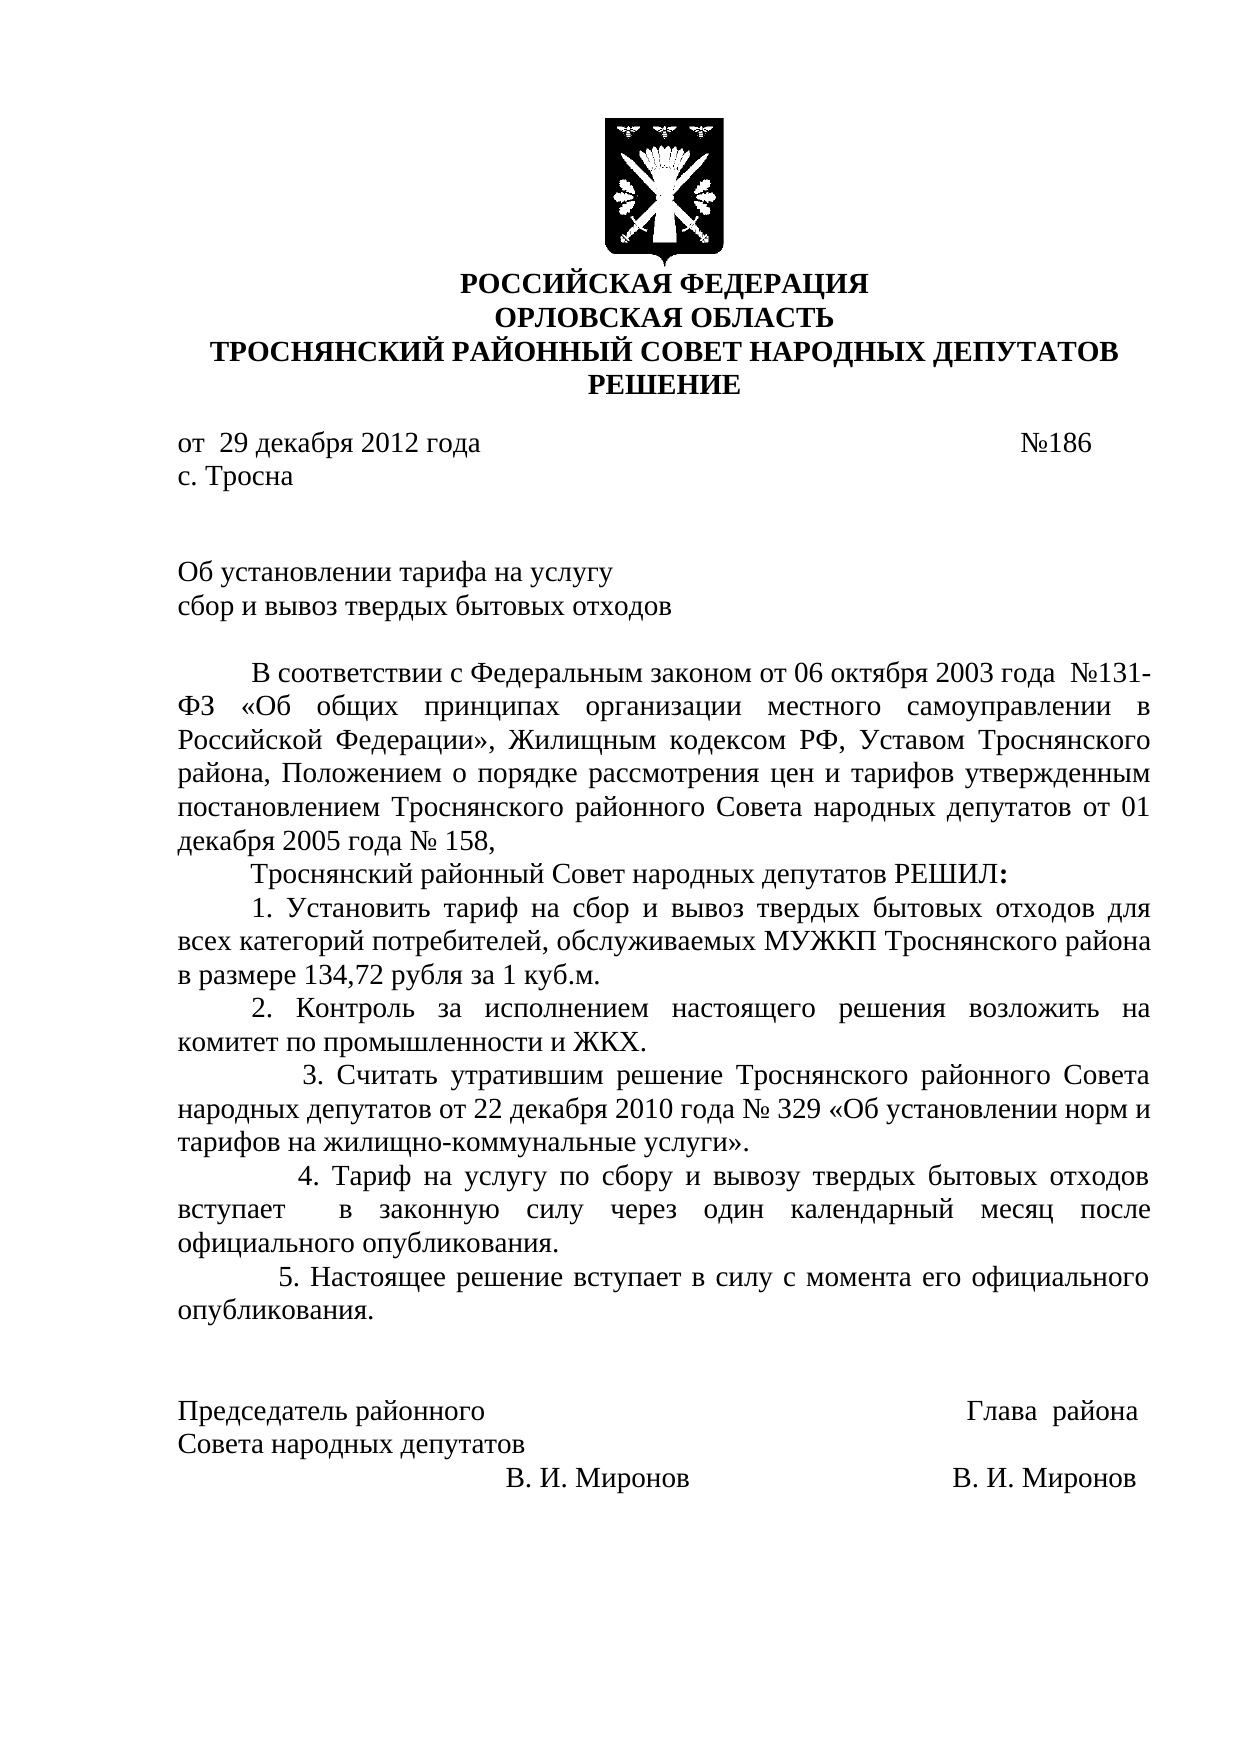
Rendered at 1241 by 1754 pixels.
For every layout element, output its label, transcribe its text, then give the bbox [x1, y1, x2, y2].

text с. Тросна [177, 458, 1152, 492]
text 4. Тариф на услугу по сбору и вывозу твердых бытовых отходов вступает в законную силу через один календарный месяц после официального опубликования. [177, 1158, 1152, 1259]
text сбор и вывоз твердых бытовых отходов [177, 588, 1152, 621]
text 1. Установить тариф на сбор и вывоз твердых бытовых отходов для всех категорий потребителей, обслуживаемых МУЖКП Троснянского района в размере 134,72 рубля за 1 куб.м. [177, 890, 1152, 990]
text Председатель районного Глава района [177, 1393, 1152, 1426]
text 5. Настоящее решение вступает в силу с момента его официального опубликования. [177, 1259, 1152, 1326]
text В соответствии с Федеральным законом от 06 октября 2003 года №131-ФЗ «Об общих принципах организации местного самоуправлении в Российской Федерации», Жилищным кодексом РФ, Уставом Троснянского района, Положением о порядке рассмотрения цен и тарифов утвержденным постановлением Троснянского районного Совета народных депутатов от 01 декабря 2005 года № 158, [177, 655, 1152, 856]
text 2. Контроль за исполнением настоящего решения возложить на комитет по промышленности и ЖКХ. [177, 990, 1152, 1057]
text В. И. Миронов В. И. Миронов [177, 1460, 1152, 1493]
text 3. Считать утратившим решение Троснянского районного Совета народных депутатов от 22 декабря 2010 года № 329 «Об установлении норм и тарифов на жилищно-коммунальные услуги». [177, 1057, 1152, 1158]
text ОРЛОВСКАЯ ОБЛАСТЬ [177, 300, 1152, 334]
text РЕШЕНИЕ [177, 367, 1152, 401]
text ТРОСНЯНСКИЙ РАЙОННЫЙ СОВЕТ НАРОДНЫХ ДЕПУТАТОВ [177, 334, 1152, 367]
text Об установлении тарифа на услугу [177, 554, 1152, 588]
text Совета народных депутатов [177, 1426, 1152, 1460]
text Троснянский районный Совет народных депутатов РЕШИЛ: [177, 856, 1152, 890]
text РОССИЙСКАЯ ФЕДЕРАЦИЯ [177, 267, 1152, 300]
text от 29 декабря №186 [177, 425, 1152, 458]
